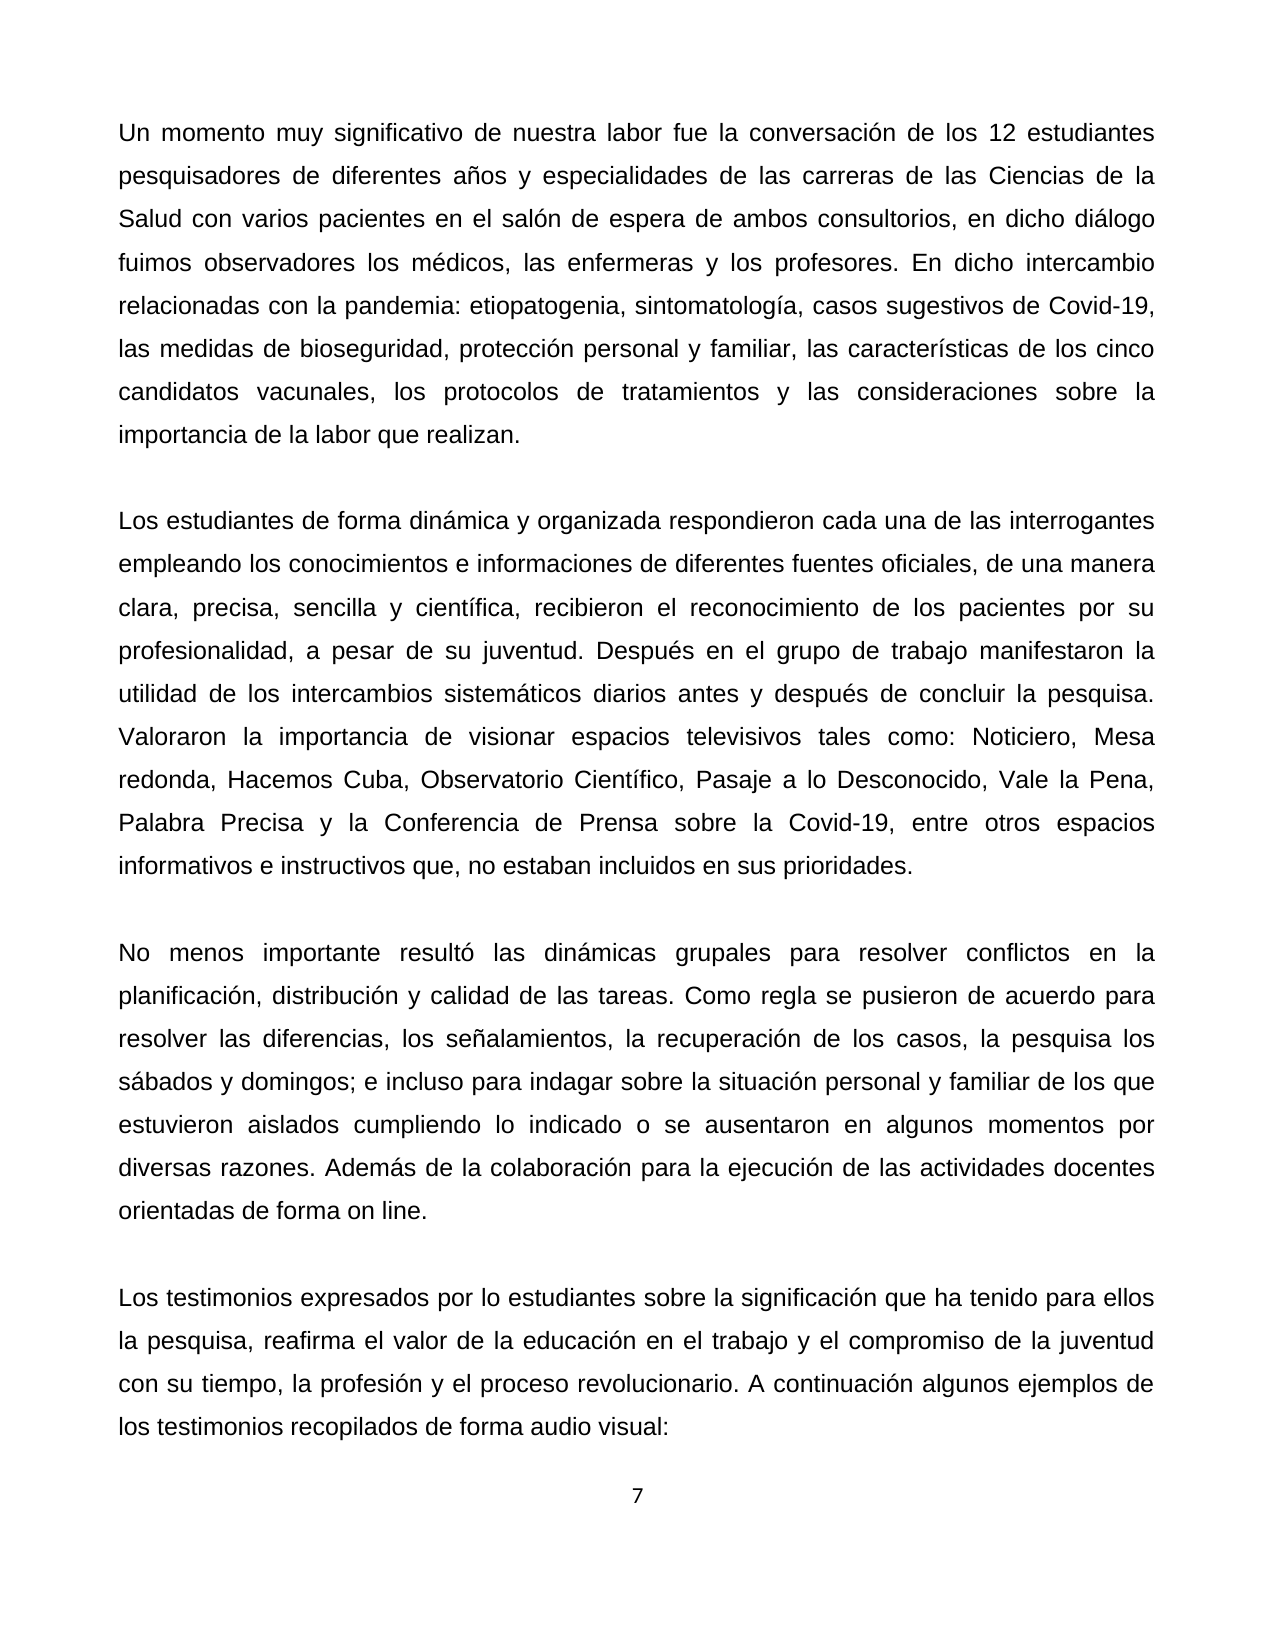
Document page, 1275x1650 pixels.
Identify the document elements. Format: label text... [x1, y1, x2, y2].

text No menos importante resultó las dinámicas grupales para resolver conflictos en la planificación, distribución y calidad de las tareas. Como regla se pusieron de acuerdo para resolver las diferencias, los señalamientos, la recuperación de los casos, la pesquisa los sábados y domingos; e incluso para indagar sobre la situación personal y familiar de los que estuvieron aislados cumpliendo lo indicado o se ausentaron en algunos momentos por diversas razones. Además de la colaboración para la ejecución de las actividades docentes orientadas de forma on line. [118, 937, 1157, 1225]
text Los testimonios expresados por lo estudiantes sobre la significación que ha tenido para ellos la pesquisa, reafirma el valor de la educación en el trabajo y el compromiso de la juventud con su tiempo, la profesión y el proceso revolucionario. A continuación algunos ejemplos de los testimonios recopilados de forma audio visual: [118, 1282, 1157, 1441]
text Los estudiantes de forma dinámica y organizada respondieron cada una de las interrogantes empleando los conocimientos e informaciones de diferentes fuentes oficiales, de una manera clara, precisa, sencilla y científica, recibieron el reconocimiento de los pacientes por su profesionalidad, a pesar de su juventud. Después en el grupo de trabajo manifestaron la utilidad de los intercambios sistemáticos diarios antes y después de concluir la pesquisa. Valoraron la importancia de visionar espacios televisivos tales como: Noticiero, Mesa redonda, Hacemos Cuba, Observatorio Científico, Pasaje a lo Desconocido, Vale la Pena, Palabra Precisa y la Conferencia de Prensa sobre la Covid-19, entre otros espacios informativos e instructivos que, no estaban incluidos en sus prioridades. [118, 506, 1157, 880]
text Un momento muy significativo de nuestra labor fue la conversación de los 12 estudiantes pesquisadores de diferentes años y especialidades de las carreras de las Ciencias de la Salud con varios pacientes en el salón de espera de ambos consultorios, en dicho diálogo fuimos observadores los médicos, las enfermeras y los profesores. En dicho intercambio relacionadas con la pandemia: etiopatogenia, sintomatología, casos sugestivos de Covid-19, las medidas de bioseguridad, protección personal y familiar, las características de los cinco candidatos vacunales, los protocolos de tratamientos y las consideraciones sobre la importancia de la labor que realizan. [118, 118, 1157, 449]
